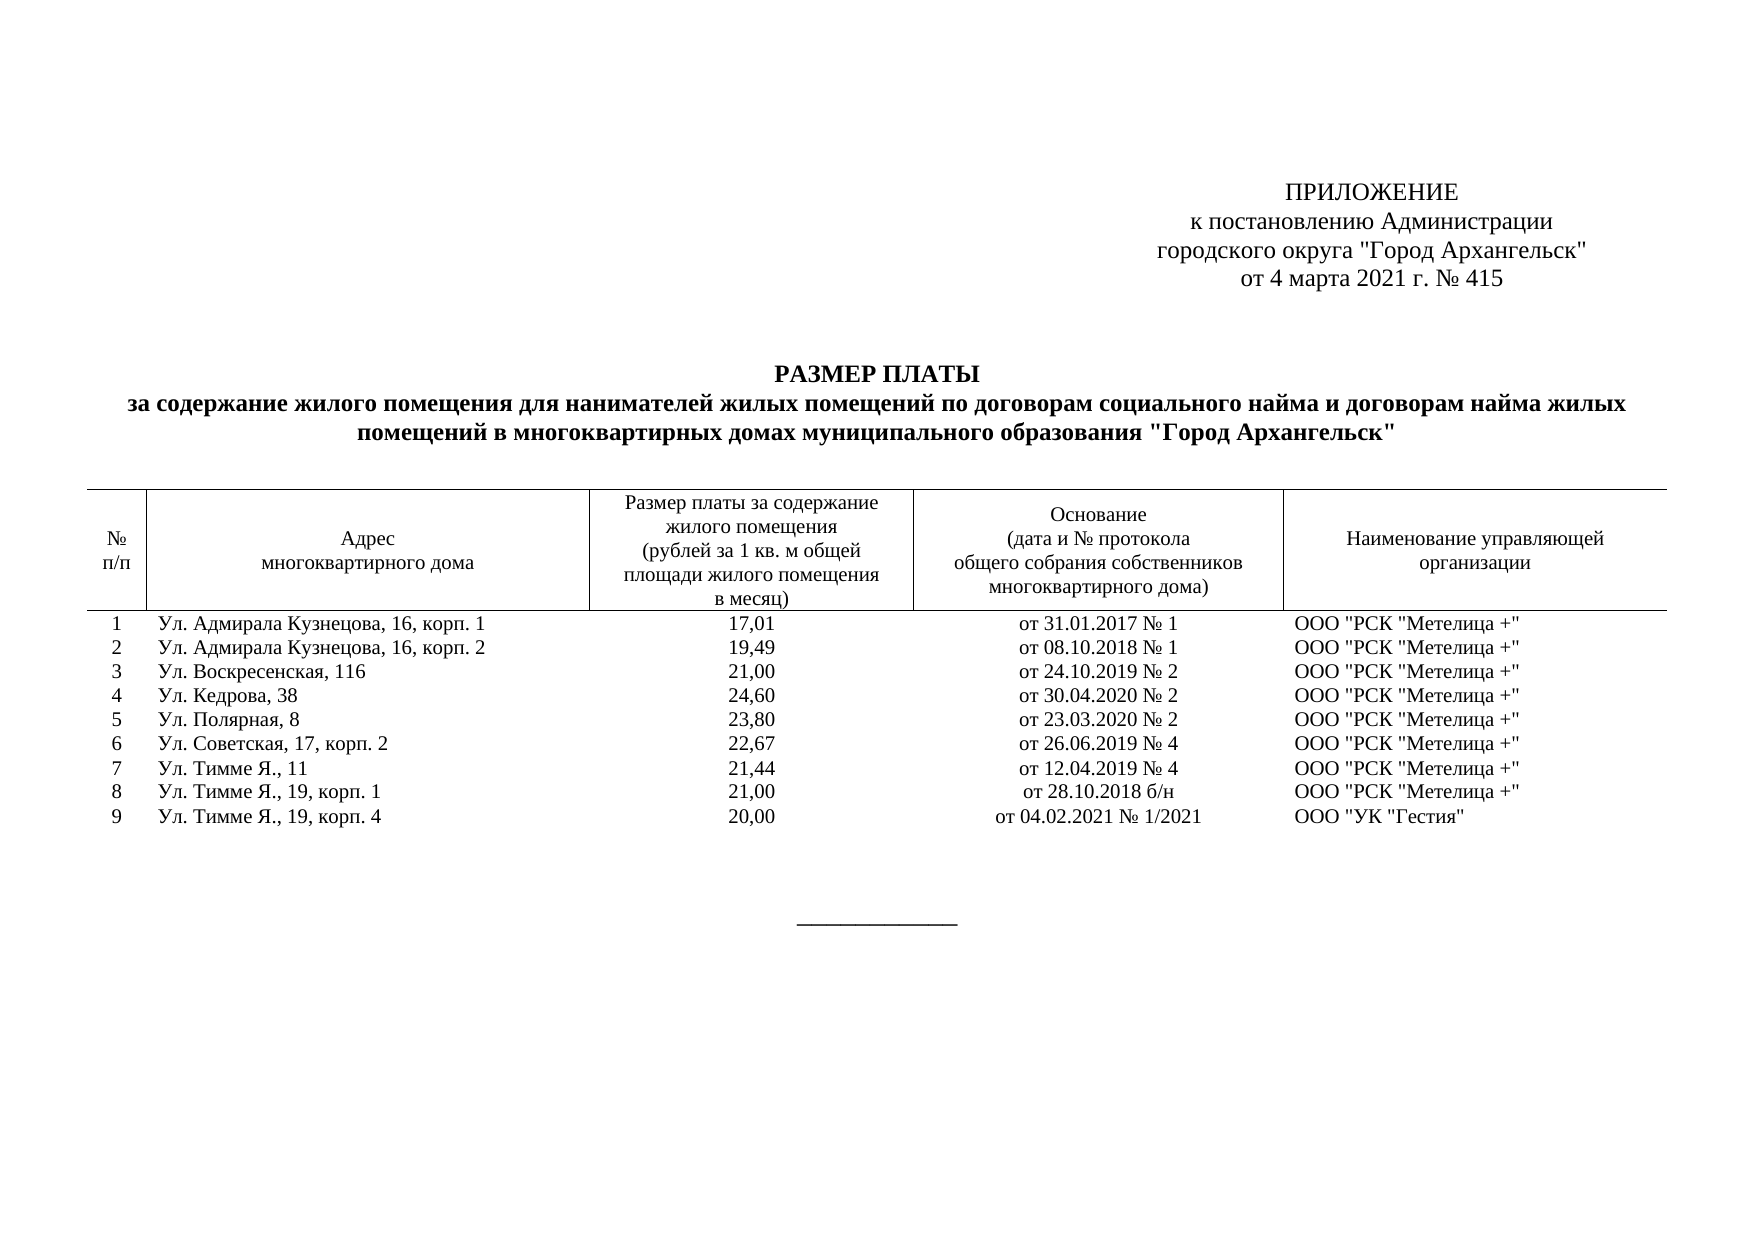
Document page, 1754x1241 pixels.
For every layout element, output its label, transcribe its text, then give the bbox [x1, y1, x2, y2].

text от 4 марта 2021 г. № 415 [1107, 263, 1636, 292]
table_cell Ул. Воскресенская, 116 [146, 659, 589, 683]
table_cell 3 [87, 659, 146, 683]
table_cell 22,67 [589, 731, 914, 755]
table_cell 7 [87, 755, 146, 779]
table_cell от 23.03.2020 № 2 [914, 707, 1283, 731]
text городского округа "Город Архангельск" [1107, 235, 1636, 263]
table_header Наименование управляющей организации [1284, 490, 1667, 610]
table_cell от 12.04.2019 № 4 [914, 755, 1283, 779]
table_cell от 31.01.2017 № 1 [914, 611, 1283, 635]
table_cell Ул. Кедрова, 38 [146, 683, 589, 707]
table_cell от 28.10.2018 б/н [914, 780, 1283, 803]
text ПРИЛОЖЕНИЕ [1107, 177, 1636, 206]
table_cell ООО "РСК "Метелица +" [1283, 659, 1667, 683]
table_cell ООО "РСК "Метелица +" [1283, 731, 1667, 755]
table_cell 19,49 [589, 635, 914, 659]
table_cell 8 [87, 780, 146, 803]
table_cell от 26.06.2019 № 4 [914, 731, 1283, 755]
table_header № п/п [87, 490, 146, 610]
table_cell ООО "РСК "Метелица +" [1283, 755, 1667, 779]
table_cell 5 [87, 707, 146, 731]
text РАЗМЕР ПЛАТЫ [118, 359, 1636, 388]
table_cell 20,00 [589, 804, 914, 828]
table_cell ООО "РСК "Метелица +" [1283, 635, 1667, 659]
table_cell 17,01 [589, 611, 914, 635]
table_cell 24,60 [589, 683, 914, 707]
table_cell ООО "РСК "Метелица +" [1283, 611, 1667, 635]
table_cell ООО "УК "Гестия" [1283, 804, 1667, 828]
table_cell от 30.04.2020 № 2 [914, 683, 1283, 707]
table_cell Ул. Полярная, 8 [146, 707, 589, 731]
table_cell 21,44 [589, 755, 914, 779]
text к постановлению Администрации [1107, 206, 1636, 235]
table_cell 4 [87, 683, 146, 707]
table_cell от 08.10.2018 № 1 [914, 635, 1283, 659]
table_cell Ул. Тимме Я., 19, корп. 4 [146, 804, 589, 828]
table_header Основание (дата и № протокола общего собрания собственников многоквартирного дома) [914, 490, 1283, 610]
table_cell от 24.10.2019 № 2 [914, 659, 1283, 683]
table_cell 2 [87, 635, 146, 659]
table_cell 23,80 [589, 707, 914, 731]
table_cell Ул. Советская, 17, корп. 2 [146, 731, 589, 755]
table_cell 1 [87, 611, 146, 635]
table_cell от 04.02.2021 № 1/2021 [914, 804, 1283, 828]
table_cell 6 [87, 731, 146, 755]
text за содержание жилого помещения для нанимателей жилых помещений по договорам социального найма и договорам найма жилых помещений в многоквартирных домах муниципального образования "Город Архангельск" [118, 388, 1636, 446]
table_cell Ул. Адмирала Кузнецова, 16, корп. 2 [146, 635, 589, 659]
table_header Адрес многоквартирного дома [147, 490, 589, 610]
table_header Размер платы за содержание жилого помещения (рублей за 1 кв. м общей площади жилого помещения в месяц) [590, 490, 913, 610]
table_cell ООО "РСК "Метелица +" [1283, 707, 1667, 731]
table_cell 9 [87, 804, 146, 828]
table_cell 21,00 [589, 780, 914, 803]
table_cell Ул. Адмирала Кузнецова, 16, корп. 1 [146, 611, 589, 635]
text ___________ [118, 895, 1636, 928]
table_cell 21,00 [589, 659, 914, 683]
table_cell Ул. Тимме Я., 11 [146, 755, 589, 779]
table_cell ООО "РСК "Метелица +" [1283, 683, 1667, 707]
table_cell Ул. Тимме Я., 19, корп. 1 [146, 780, 589, 803]
table_cell ООО "РСК "Метелица +" [1283, 780, 1667, 803]
